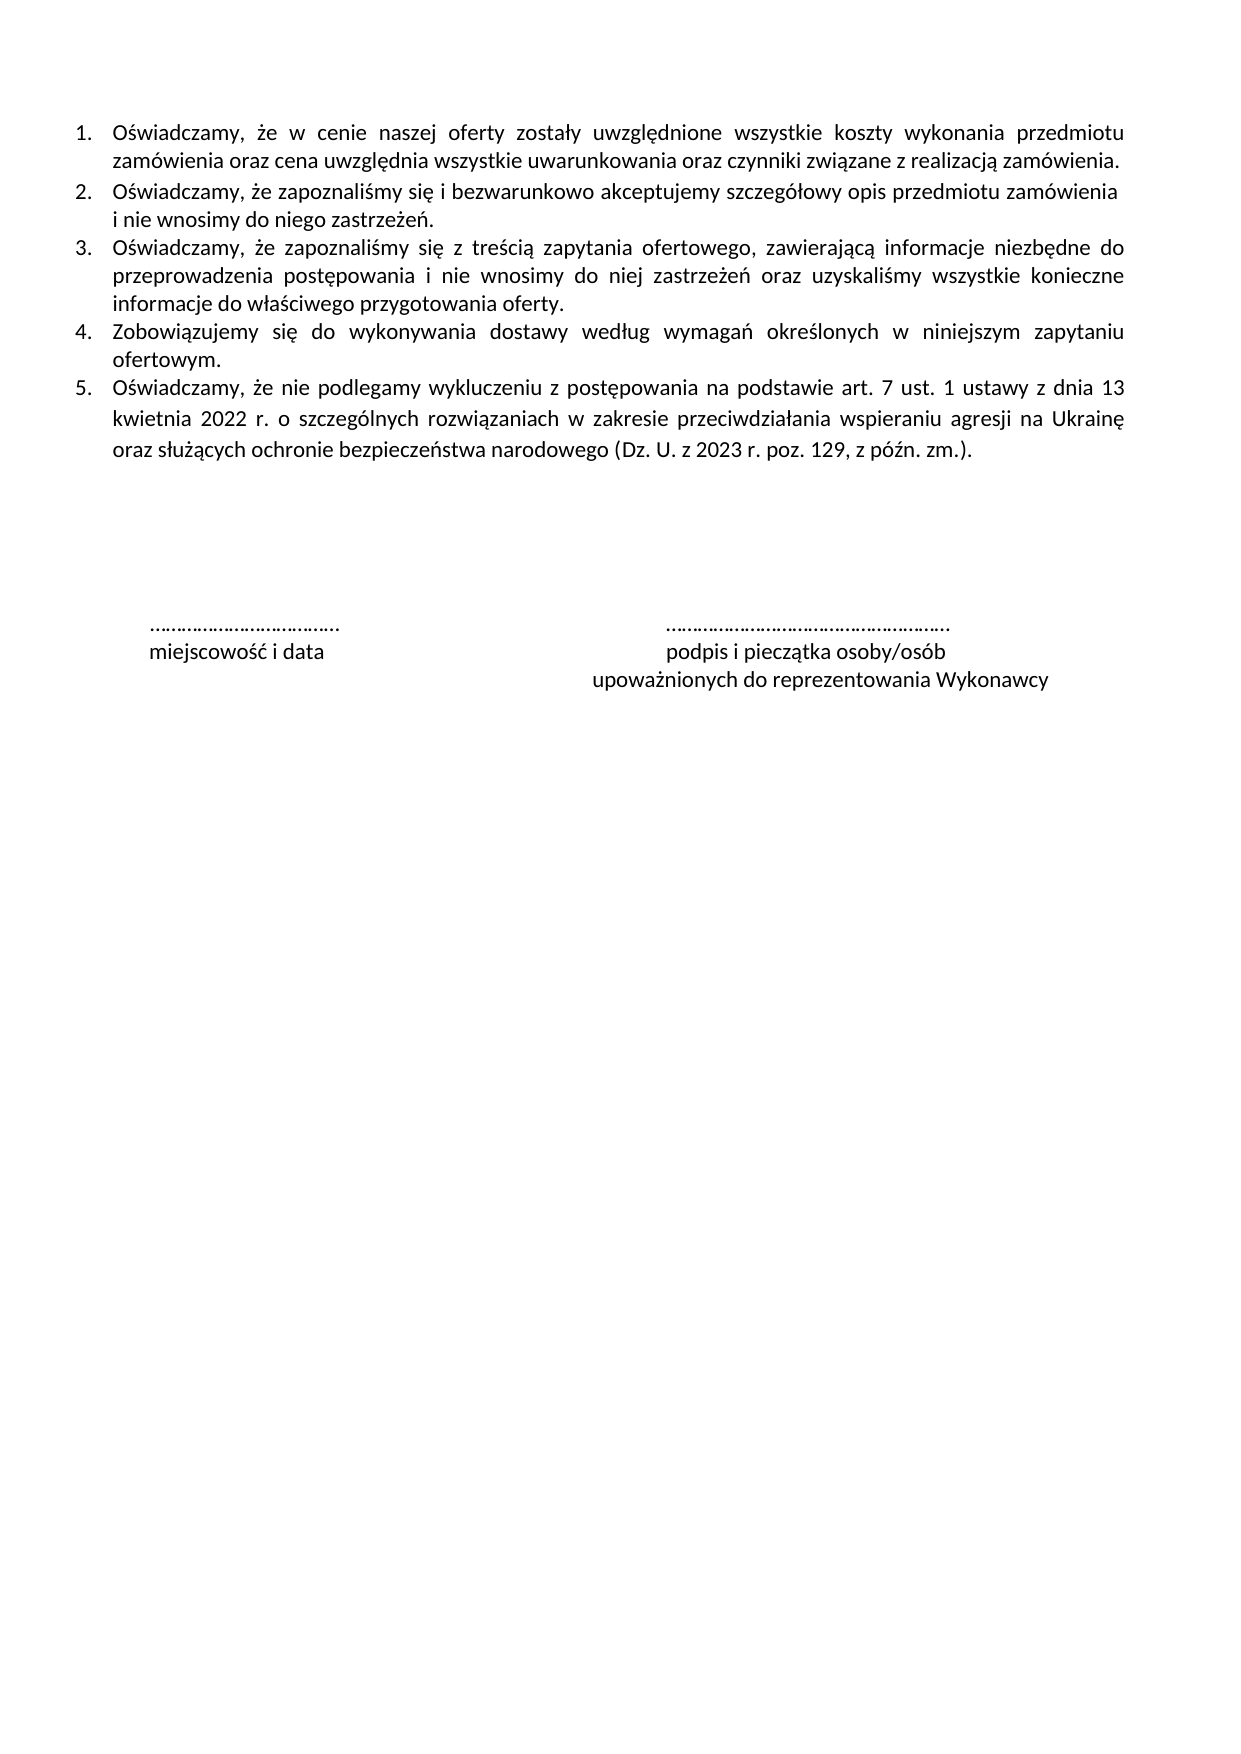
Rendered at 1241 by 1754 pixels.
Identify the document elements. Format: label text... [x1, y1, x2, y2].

list Zobowiązujemy się do wykonywania dostawy według wymagań określonych w niniejszym zapytaniu ofertowym. [75, 317, 1126, 373]
text miejscowość i data podpis i pieczątka osoby/osób [75, 637, 1165, 665]
text ……………………………… ……………………………………………… [76, 609, 1125, 637]
list Oświadczamy, że zapoznaliśmy się i bezwarunkowo akceptujemy szczegółowy opis przedmiotu zamówienia i nie wnosimy do niego zastrzeżeń. [75, 177, 1126, 233]
list Oświadczamy, że zapoznaliśmy się z treścią zapytania ofertowego, zawierającą informacje niezbędne do przeprowadzenia postępowania i nie wnosimy do niej zastrzeżeń oraz uzyskaliśmy wszystkie konieczne informacje do właściwego przygotowania oferty. [75, 233, 1126, 317]
list Oświadczamy, że w cenie naszej oferty zostały uwzględnione wszystkie koszty wykonania przedmiotu zamówienia oraz cena uwzględnia wszystkie uwarunkowania oraz czynniki związane z realizacją zamówienia. [75, 118, 1126, 174]
list Oświadczamy, że nie podlegamy wykluczeniu z postępowania na podstawie art. 7 ust. 1 ustawy z dnia 13 kwietnia 2022 r. o szczególnych rozwiązaniach w zakresie przeciwdziałania wspieraniu agresji na Ukrainę oraz służących ochronie bezpieczeństwa narodowego (Dz. U. z 2023 r. poz. 129, z późn. zm.). [75, 373, 1126, 463]
text upoważnionych do reprezentowania Wykonawcy [450, 665, 1165, 693]
